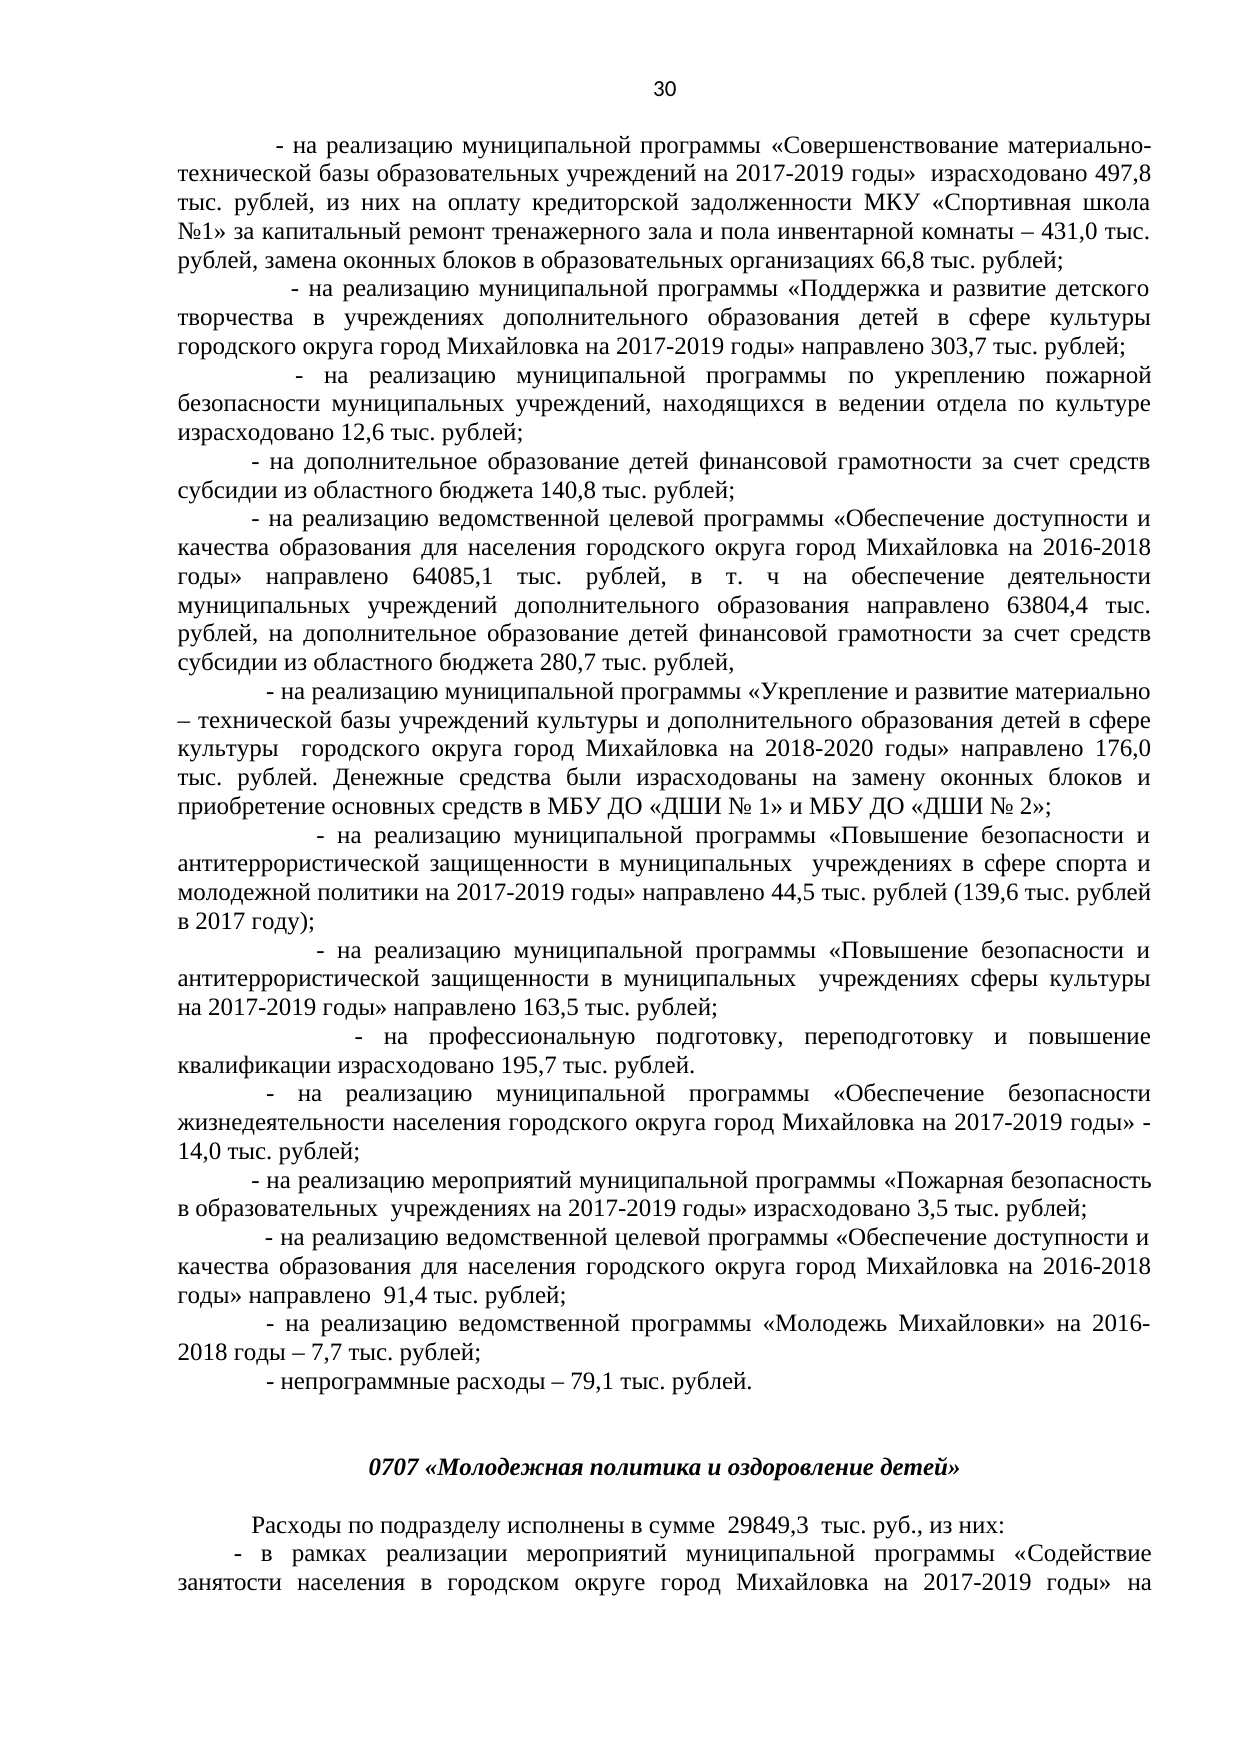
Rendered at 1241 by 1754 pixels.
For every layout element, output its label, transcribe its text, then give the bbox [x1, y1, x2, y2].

text - на реализацию муниципальной программы «Поддержка и развитие детского творчества в учреждениях дополнительного образования детей в сфере культуры городского округа город Михайловка на 2017-2019 годы» направлено 303,7 тыс. рублей; [177, 273, 1152, 360]
text - на реализацию муниципальной программы «Повышение безопасности и антитеррористической защищенности в муниципальных учреждениях в сфере спорта и молодежной политики на 2017-2019 годы» направлено 44,5 тыс. рублей (139,6 тыс. рублей в 2017 году); [177, 820, 1152, 935]
text - на реализацию муниципальной программы «Укрепление и развитие материально – технической базы учреждений культуры и дополнительного образования детей в сфере культуры городского округа город Михайловка на 2018-2020 годы» направлено 176,0 тыс. рублей. Денежные средства были израсходованы на замену оконных блоков и приобретение основных средств в МБУ ДО «ДШИ № 1» и МБУ ДО «ДШИ № 2»; [177, 676, 1152, 820]
text - на реализацию муниципальной программы «Повышение безопасности и антитеррористической защищенности в муниципальных учреждениях сферы культуры на 2017-2019 годы» направлено 163,5 тыс. рублей; [177, 935, 1152, 1021]
text - на реализацию ведомственной программы «Молодежь Михайловки» на 2016-2018 годы – 7,7 тыс. рублей; [177, 1308, 1152, 1366]
text Расходы по подразделу исполнены в сумме 29849,3 тыс. руб., из них: [177, 1510, 1152, 1538]
text - на профессиональную подготовку, переподготовку и повышение квалификации израсходовано 195,7 тыс. рублей. [177, 1021, 1152, 1078]
text - непрограммные расходы – 79,1 тыс. рублей. [177, 1366, 1152, 1395]
text - на реализацию мероприятий муниципальной программы «Пожарная безопасность в образовательных учреждениях на 2017-2019 годы» израсходовано 3,5 тыс. рублей; [177, 1165, 1152, 1222]
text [177, 1538, 1152, 1596]
text 0707 «Молодежная политика и оздоровление детей» [177, 1452, 1152, 1481]
text - на дополнительное образование детей финансовой грамотности за счет средств субсидии из областного бюджета 140,8 тыс. рублей; [177, 446, 1152, 503]
text - на реализацию муниципальной программы «Обеспечение безопасности жизнедеятельности населения городского округа город Михайловка на 2017-2019 годы» - 14,0 тыс. рублей; [177, 1078, 1152, 1165]
text - на реализацию муниципальной программы по укреплению пожарной безопасности муниципальных учреждений, находящихся в ведении отдела по культуре израсходовано 12,6 тыс. рублей; [177, 360, 1152, 446]
text - на реализацию ведомственной целевой программы «Обеспечение доступности и качества образования для населения городского округа город Михайловка на 2016-2018 годы» направлено 64085,1 тыс. рублей, в т. ч на обеспечение деятельности муниципальных учреждений дополнительного образования направлено 63804,4 тыс. рублей, на дополнительное образование детей финансовой грамотности за счет средств субсидии из областного бюджета 280,7 тыс. рублей, [177, 503, 1152, 676]
text - на реализацию муниципальной программы «Совершенствование материально-технической базы образовательных учреждений на 2017-2019 годы» израсходовано 497,8 тыс. рублей, из них на оплату кредиторской задолженности МКУ «Спортивная школа №1» за капитальный ремонт тренажерного зала и пола инвентарной комнаты – 431,0 тыс. рублей, замена оконных блоков в образовательных организациях 66,8 тыс. рублей; [177, 130, 1152, 273]
text - на реализацию ведомственной целевой программы «Обеспечение доступности и качества образования для населения городского округа город Михайловка на 2016-2018 годы» направлено 91,4 тыс. рублей; [177, 1222, 1152, 1308]
